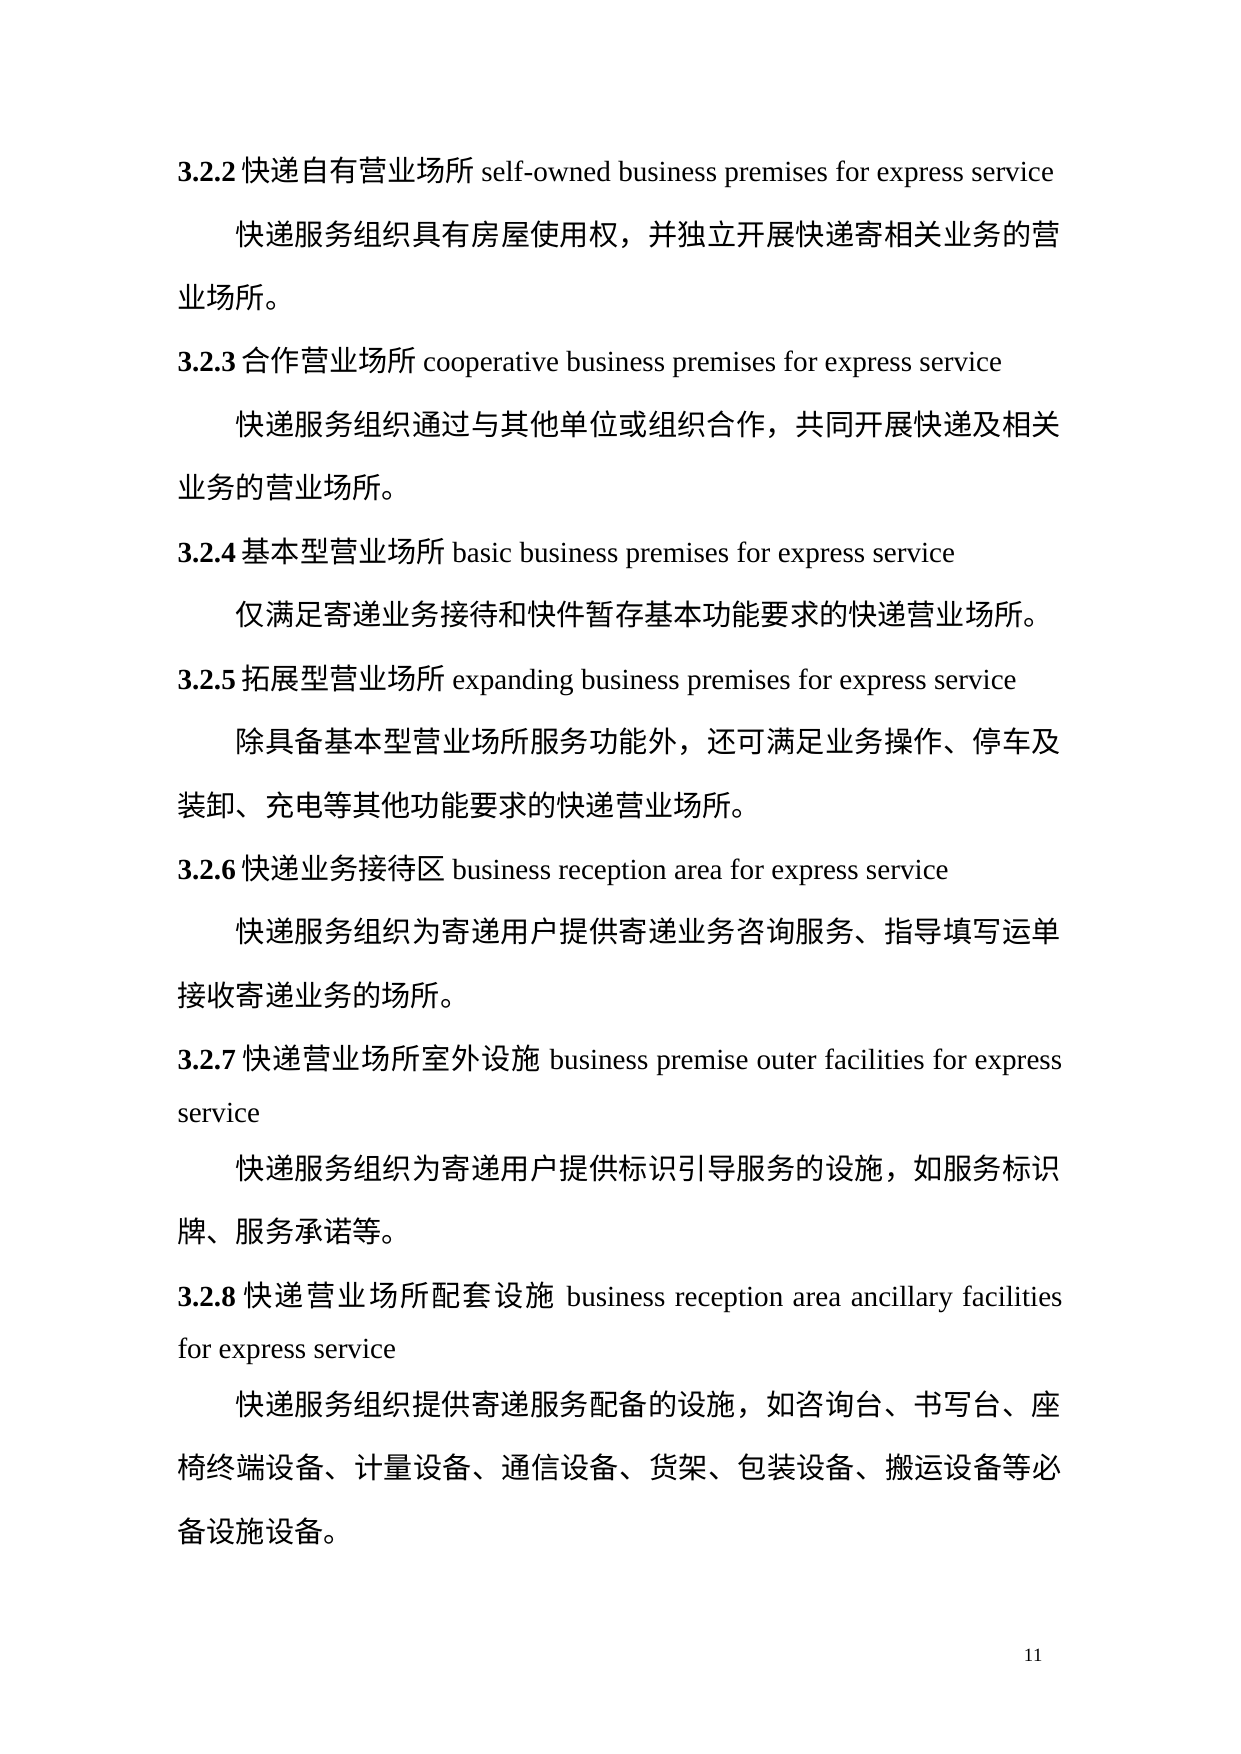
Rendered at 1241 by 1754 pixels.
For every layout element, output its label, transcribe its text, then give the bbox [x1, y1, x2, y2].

text 快递服务组织具有房屋使用权，并独立开展快递寄相关业务的营业场所。 [177, 211, 1063, 317]
subtitle 3.2.5拓展型营业场所 expanding business premises for express service [177, 655, 1063, 697]
text 快递服务组织为寄递用户提供寄递业务咨询服务、指导填写运单、接收寄递业务的场所。 [177, 909, 1063, 1015]
subtitle 3.2.6快递业务接待区 business reception area for express service [177, 846, 1063, 888]
subtitle 3.2.8快递营业场所配套设施 business reception area ancillary facilities for express service [177, 1272, 1063, 1365]
text 快递服务组织提供寄递服务配备的设施，如咨询台、书写台、座椅终端设备、计量设备、通信设备、货架、包装设备、搬运设备等必备设施设备。 [177, 1381, 1063, 1551]
subtitle 3.2.4基本型营业场所 basic business premises for express service [177, 528, 1063, 571]
subtitle 3.2.3合作营业场所 cooperative business premises for express service [177, 338, 1063, 380]
text 快递服务组织通过与其他单位或组织合作，共同开展快递及相关业务的营业场所。 [177, 401, 1063, 507]
text 仅满足寄递业务接待和快件暂存基本功能要求的快递营业场所。 [177, 592, 1063, 634]
subtitle 3.2.7快递营业场所室外设施 business premise outer facilities for express service [177, 1036, 1063, 1128]
text 快递服务组织为寄递用户提供标识引导服务的设施，如服务标识牌、服务承诺等。 [177, 1145, 1063, 1251]
subtitle 3.2.2快递自有营业场所 self-owned business premises for express service [177, 148, 1063, 190]
text 除具备基本型营业场所服务功能外，还可满足业务操作、停车及装卸、充电等其他功能要求的快递营业场所。 [177, 719, 1063, 824]
